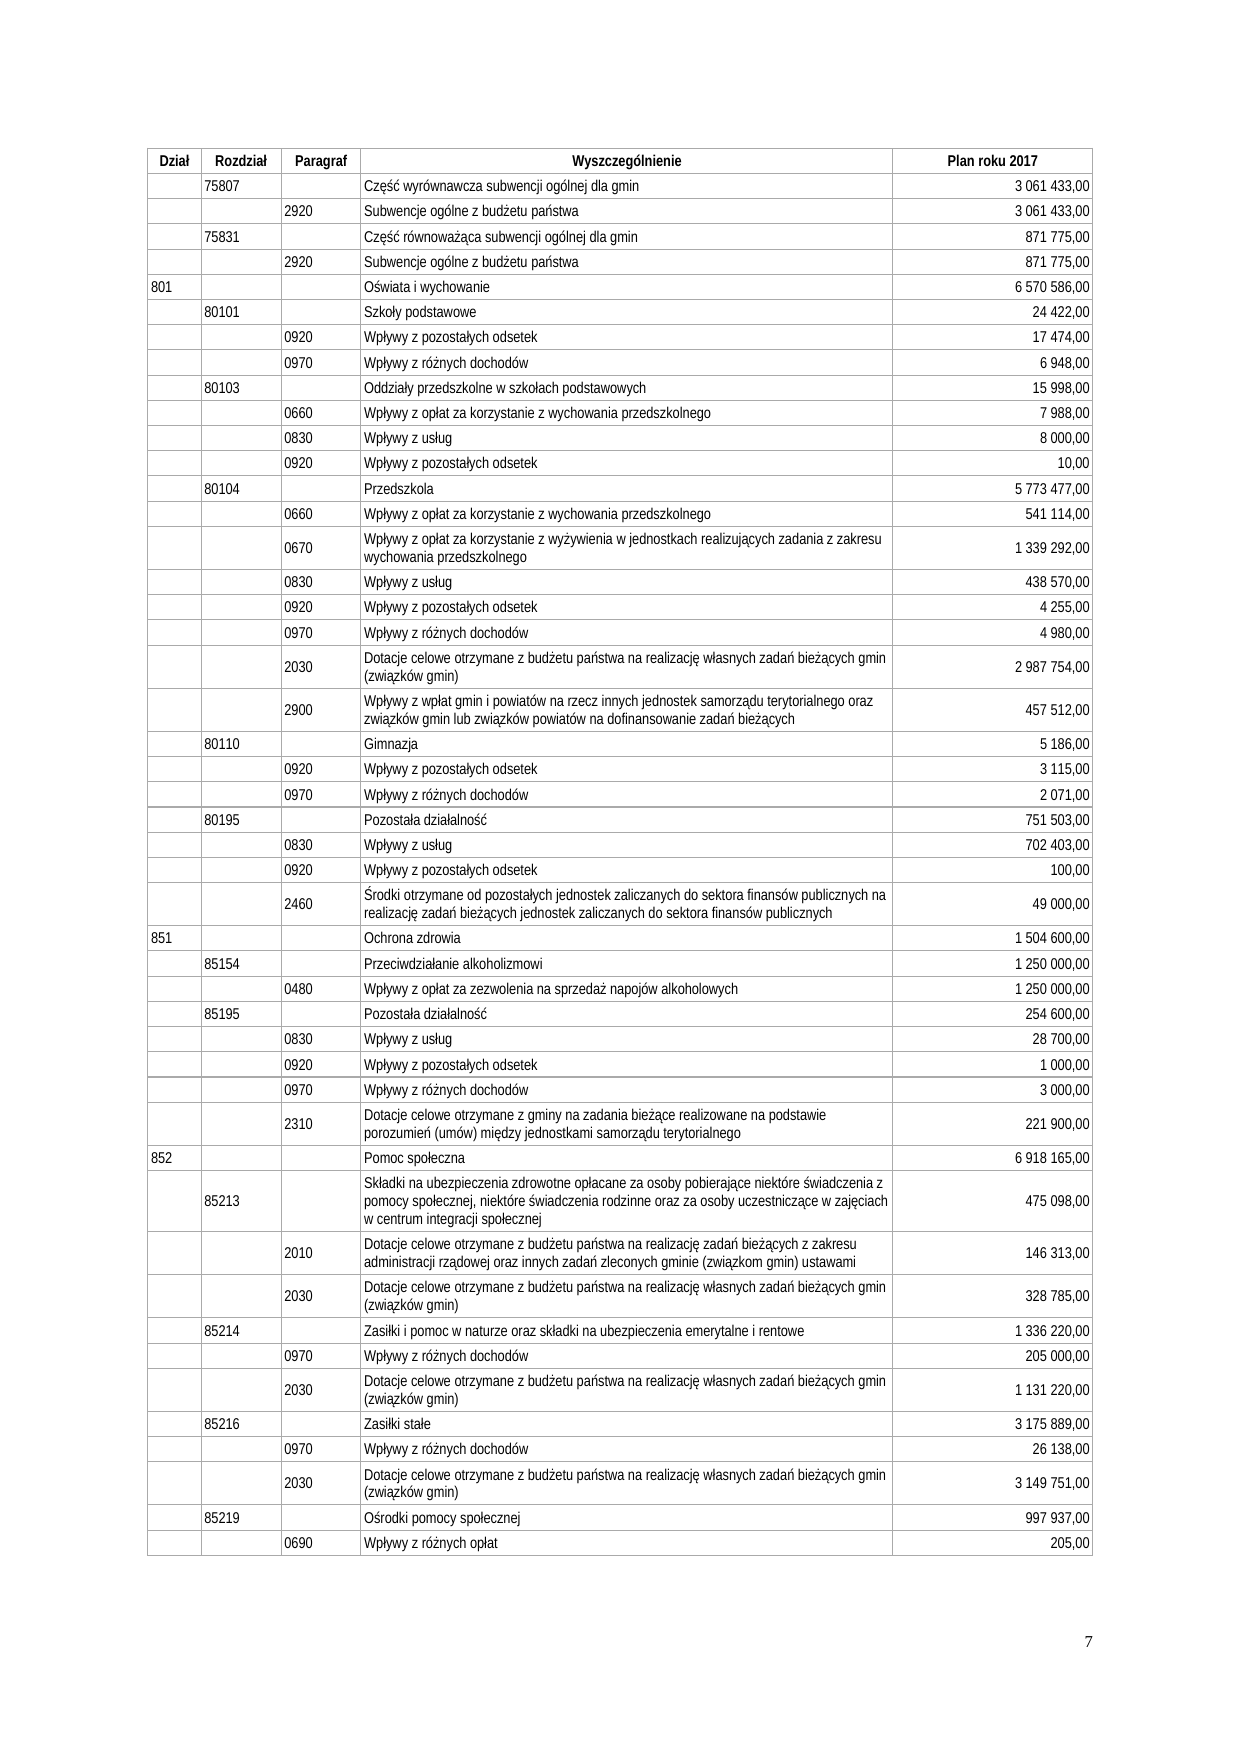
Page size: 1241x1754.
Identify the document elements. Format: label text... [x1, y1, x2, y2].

table_cell 0660 [282, 401, 360, 425]
table_cell 1 336 220,00 [893, 1318, 1092, 1342]
table_cell 2030 [282, 1369, 360, 1411]
table_cell [148, 1318, 201, 1342]
table_cell 49 000,00 [893, 883, 1092, 925]
table_cell Wpływy z usług [361, 426, 892, 450]
table_cell 24 422,00 [893, 300, 1092, 324]
table_cell 10,00 [893, 451, 1092, 475]
table_cell Subwencje ogólne z budżetu państwa [361, 250, 892, 274]
table_cell 85219 [202, 1505, 281, 1529]
table_cell [148, 527, 201, 569]
table_cell 997 937,00 [893, 1505, 1092, 1529]
table_cell [148, 502, 201, 526]
table_cell Oddziały przedszkolne w szkołach podstawowych [361, 376, 892, 400]
table_cell [282, 926, 360, 950]
table_cell Dotacje celowe otrzymane z budżetu państwa na realizację własnych zadań bieżących gmin (związków gmin) [361, 646, 892, 688]
table_cell [202, 570, 281, 594]
table_cell 0480 [282, 977, 360, 1001]
table_cell 3 061 433,00 [893, 199, 1092, 223]
table_cell 1 000,00 [893, 1052, 1092, 1076]
table_cell Wpływy z pozostałych odsetek [361, 595, 892, 619]
table_cell 2030 [282, 1275, 360, 1317]
table_cell [282, 732, 360, 756]
table_cell [148, 620, 201, 644]
table_cell 3 175 889,00 [893, 1412, 1092, 1436]
table_cell [282, 376, 360, 400]
table_cell Wpływy z różnych dochodów [361, 1344, 892, 1368]
table_header Rozdział [202, 149, 281, 173]
table_cell [202, 401, 281, 425]
table_cell 475 098,00 [893, 1171, 1092, 1231]
table_cell 0830 [282, 833, 360, 857]
table_cell [202, 926, 281, 950]
table_cell 80101 [202, 300, 281, 324]
table_cell [202, 1103, 281, 1145]
table_cell [202, 350, 281, 374]
table_cell 15 998,00 [893, 376, 1092, 400]
table_cell 2900 [282, 689, 360, 731]
table_cell 2030 [282, 1462, 360, 1504]
table_cell [202, 620, 281, 644]
table_cell [202, 1462, 281, 1504]
table_cell [148, 1412, 201, 1436]
table_cell [148, 977, 201, 1001]
table_cell 851 [148, 926, 201, 950]
table_cell [148, 476, 201, 501]
table_cell 85214 [202, 1318, 281, 1342]
table_cell 26 138,00 [893, 1437, 1092, 1461]
table_cell [148, 732, 201, 756]
table_cell 80103 [202, 376, 281, 400]
table_cell 0920 [282, 451, 360, 475]
table_cell [148, 325, 201, 349]
table_cell Szkoły podstawowe [361, 300, 892, 324]
table_cell [282, 224, 360, 248]
table_cell [148, 1232, 201, 1274]
table_cell Wpływy z usług [361, 570, 892, 594]
table_cell 0830 [282, 570, 360, 594]
table_cell 17 474,00 [893, 325, 1092, 349]
table_cell [202, 883, 281, 925]
table_cell [148, 1344, 201, 1368]
table_cell Subwencje ogólne z budżetu państwa [361, 199, 892, 223]
table_cell [202, 689, 281, 731]
table_cell [202, 325, 281, 349]
table_cell 0670 [282, 527, 360, 569]
table_cell 0970 [282, 620, 360, 644]
table_cell 6 570 586,00 [893, 275, 1092, 299]
table_cell Ochrona zdrowia [361, 926, 892, 950]
table_cell 5 773 477,00 [893, 476, 1092, 501]
table_cell 75831 [202, 224, 281, 248]
table_cell 80104 [202, 476, 281, 501]
table_cell [202, 977, 281, 1001]
table_cell Zasiłki stałe [361, 1412, 892, 1436]
table_cell Zasiłki i pomoc w naturze oraz składki na ubezpieczenia emerytalne i rentowe [361, 1318, 892, 1342]
table_cell 2030 [282, 646, 360, 688]
table_cell Wpływy z różnych opłat [361, 1531, 892, 1555]
table_cell 0970 [282, 782, 360, 806]
table_cell Wpływy z różnych dochodów [361, 350, 892, 374]
table_cell [148, 1027, 201, 1051]
table_cell [202, 1052, 281, 1076]
table_cell [148, 174, 201, 198]
table_cell 871 775,00 [893, 250, 1092, 274]
table_cell 2 987 754,00 [893, 646, 1092, 688]
table_cell 80195 [202, 808, 281, 832]
table_cell [202, 782, 281, 806]
table_cell 0920 [282, 595, 360, 619]
table_cell [148, 199, 201, 223]
table_cell [148, 782, 201, 806]
table_cell [282, 951, 360, 976]
table_cell 2920 [282, 199, 360, 223]
table_cell [148, 376, 201, 400]
table_cell 0920 [282, 325, 360, 349]
table_cell [202, 1369, 281, 1411]
table_cell [148, 451, 201, 475]
table_cell [148, 224, 201, 248]
table_cell Przedszkola [361, 476, 892, 501]
table_cell [148, 883, 201, 925]
table_cell 871 775,00 [893, 224, 1092, 248]
table_cell 457 512,00 [893, 689, 1092, 731]
table_cell [148, 350, 201, 374]
table_cell 3 000,00 [893, 1078, 1092, 1102]
table_cell [282, 300, 360, 324]
table_cell [202, 1146, 281, 1170]
table_cell Wpływy z pozostałych odsetek [361, 858, 892, 882]
table_cell [202, 833, 281, 857]
table_cell [148, 1462, 201, 1504]
table_cell 328 785,00 [893, 1275, 1092, 1317]
table_cell [202, 1078, 281, 1102]
table_cell Pozostała działalność [361, 808, 892, 832]
table_cell Dotacje celowe otrzymane z budżetu państwa na realizację własnych zadań bieżących gmin (związków gmin) [361, 1462, 892, 1504]
table_cell 2920 [282, 250, 360, 274]
table_cell [282, 808, 360, 832]
table_cell Wpływy z opłat za korzystanie z wychowania przedszkolnego [361, 502, 892, 526]
table_cell [202, 250, 281, 274]
table_cell [282, 1146, 360, 1170]
table_cell [148, 1531, 201, 1555]
table_cell Część równoważąca subwencji ogólnej dla gmin [361, 224, 892, 248]
table_cell [148, 250, 201, 274]
table_cell 28 700,00 [893, 1027, 1092, 1051]
table_cell [148, 1505, 201, 1529]
table_cell [282, 174, 360, 198]
table_cell [148, 951, 201, 976]
table_cell [202, 1437, 281, 1461]
table_cell [202, 757, 281, 781]
table_cell 6 948,00 [893, 350, 1092, 374]
table_cell 205 000,00 [893, 1344, 1092, 1368]
table_cell Wpływy z różnych dochodów [361, 1437, 892, 1461]
table_cell 85154 [202, 951, 281, 976]
table_cell [148, 1002, 201, 1026]
table_cell [202, 275, 281, 299]
table_cell [148, 1275, 201, 1317]
table_cell Wpływy z pozostałych odsetek [361, 451, 892, 475]
table_cell 6 918 165,00 [893, 1146, 1092, 1170]
table_cell Dotacje celowe otrzymane z gminy na zadania bieżące realizowane na podstawie porozumień (umów) między jednostkami samorządu terytorialnego [361, 1103, 892, 1145]
table_cell 4 255,00 [893, 595, 1092, 619]
table_cell Ośrodki pomocy społecznej [361, 1505, 892, 1529]
table_cell Dotacje celowe otrzymane z budżetu państwa na realizację własnych zadań bieżących gmin (związków gmin) [361, 1369, 892, 1411]
table_cell 2 071,00 [893, 782, 1092, 806]
table_cell Przeciwdziałanie alkoholizmowi [361, 951, 892, 976]
table_cell Wpływy z usług [361, 833, 892, 857]
table_cell 221 900,00 [893, 1103, 1092, 1145]
table_cell 1 250 000,00 [893, 951, 1092, 976]
table_cell [282, 1002, 360, 1026]
table_cell [148, 1078, 201, 1102]
table_cell [148, 757, 201, 781]
table_cell Wpływy z usług [361, 1027, 892, 1051]
table_header Dział [148, 149, 201, 173]
table_cell 702 403,00 [893, 833, 1092, 857]
table_cell [148, 1052, 201, 1076]
table_header Plan roku 2017 [893, 149, 1092, 173]
table_cell 205,00 [893, 1531, 1092, 1555]
table_cell [148, 1437, 201, 1461]
table_cell Wpływy z opłat za korzystanie z wychowania przedszkolnego [361, 401, 892, 425]
table_cell [148, 1369, 201, 1411]
table_cell [202, 1275, 281, 1317]
table_cell 751 503,00 [893, 808, 1092, 832]
table_cell 1 339 292,00 [893, 527, 1092, 569]
table_cell 541 114,00 [893, 502, 1092, 526]
table_cell 801 [148, 275, 201, 299]
table_cell Oświata i wychowanie [361, 275, 892, 299]
table_cell 3 149 751,00 [893, 1462, 1092, 1504]
table_cell [282, 1171, 360, 1231]
table_cell [148, 570, 201, 594]
table_cell 1 131 220,00 [893, 1369, 1092, 1411]
table_cell 7 988,00 [893, 401, 1092, 425]
table_cell [202, 1232, 281, 1274]
table_cell 0970 [282, 1344, 360, 1368]
table_cell Wpływy z różnych dochodów [361, 782, 892, 806]
table_cell Dotacje celowe otrzymane z budżetu państwa na realizację własnych zadań bieżących gmin (związków gmin) [361, 1275, 892, 1317]
table_cell [202, 199, 281, 223]
table_cell [148, 858, 201, 882]
table_cell 0970 [282, 1437, 360, 1461]
table_cell Wpływy z różnych dochodów [361, 1078, 892, 1102]
table_cell 4 980,00 [893, 620, 1092, 644]
table_cell 100,00 [893, 858, 1092, 882]
table_cell 2010 [282, 1232, 360, 1274]
table_cell Wpływy z różnych dochodów [361, 620, 892, 644]
table_cell [148, 1103, 201, 1145]
table_cell [148, 300, 201, 324]
table_cell Pozostała działalność [361, 1002, 892, 1026]
table_cell Wpływy z opłat za zezwolenia na sprzedaż napojów alkoholowych [361, 977, 892, 1001]
table_cell [148, 646, 201, 688]
table_cell Wpływy z pozostałych odsetek [361, 325, 892, 349]
table_cell Wpływy z opłat za korzystanie z wyżywienia w jednostkach realizujących zadania z zakresu wychowania przedszkolnego [361, 527, 892, 569]
table_cell [282, 1318, 360, 1342]
table_cell 5 186,00 [893, 732, 1092, 756]
table_cell [148, 595, 201, 619]
table_cell Składki na ubezpieczenia zdrowotne opłacane za osoby pobierające niektóre świadczenia z pomocy społecznej, niektóre świadczenia rodzinne oraz za osoby uczestniczące w zajęciach w centrum integracji społecznej [361, 1171, 892, 1231]
table_cell [202, 527, 281, 569]
table_cell 0920 [282, 858, 360, 882]
table_cell [282, 476, 360, 501]
table_cell Wpływy z wpłat gmin i powiatów na rzecz innych jednostek samorządu terytorialnego oraz związków gmin lub związków powiatów na dofinansowanie zadań bieżących [361, 689, 892, 731]
table_cell 3 061 433,00 [893, 174, 1092, 198]
table_cell 438 570,00 [893, 570, 1092, 594]
table_cell 0690 [282, 1531, 360, 1555]
table_cell 1 504 600,00 [893, 926, 1092, 950]
table_cell 0970 [282, 350, 360, 374]
table_header Paragraf [282, 149, 360, 173]
table_cell 3 115,00 [893, 757, 1092, 781]
table_cell Wpływy z pozostałych odsetek [361, 1052, 892, 1076]
table_cell [282, 1505, 360, 1529]
table_cell 0830 [282, 426, 360, 450]
table_cell Część wyrównawcza subwencji ogólnej dla gmin [361, 174, 892, 198]
table_cell [282, 1412, 360, 1436]
table_cell 1 250 000,00 [893, 977, 1092, 1001]
table_cell [148, 808, 201, 832]
table_cell Pomoc społeczna [361, 1146, 892, 1170]
table_cell [202, 1531, 281, 1555]
table_cell 80110 [202, 732, 281, 756]
table_cell 2310 [282, 1103, 360, 1145]
table_cell [202, 595, 281, 619]
table_cell 85216 [202, 1412, 281, 1436]
table_cell Środki otrzymane od pozostałych jednostek zaliczanych do sektora finansów publicznych na realizację zadań bieżących jednostek zaliczanych do sektora finansów publicznych [361, 883, 892, 925]
table_cell 85213 [202, 1171, 281, 1231]
table_cell [202, 858, 281, 882]
table_cell [282, 275, 360, 299]
table_cell 0660 [282, 502, 360, 526]
table_cell [148, 833, 201, 857]
table_cell 852 [148, 1146, 201, 1170]
table_cell 8 000,00 [893, 426, 1092, 450]
table_cell Gimnazja [361, 732, 892, 756]
table_cell Wpływy z pozostałych odsetek [361, 757, 892, 781]
table_cell [148, 689, 201, 731]
table_cell [148, 401, 201, 425]
table_cell 0920 [282, 757, 360, 781]
table_header Wyszczególnienie [361, 149, 892, 173]
table_cell 146 313,00 [893, 1232, 1092, 1274]
table_cell 0970 [282, 1078, 360, 1102]
table_cell [148, 426, 201, 450]
table_cell [202, 1027, 281, 1051]
table_cell [202, 1344, 281, 1368]
table_cell [202, 426, 281, 450]
table_cell [202, 502, 281, 526]
table_cell 2460 [282, 883, 360, 925]
table_cell 0830 [282, 1027, 360, 1051]
table_cell [148, 1171, 201, 1231]
table_cell 0920 [282, 1052, 360, 1076]
table_cell 75807 [202, 174, 281, 198]
table_cell 85195 [202, 1002, 281, 1026]
table_cell 254 600,00 [893, 1002, 1092, 1026]
table_cell [202, 451, 281, 475]
table_cell [202, 646, 281, 688]
